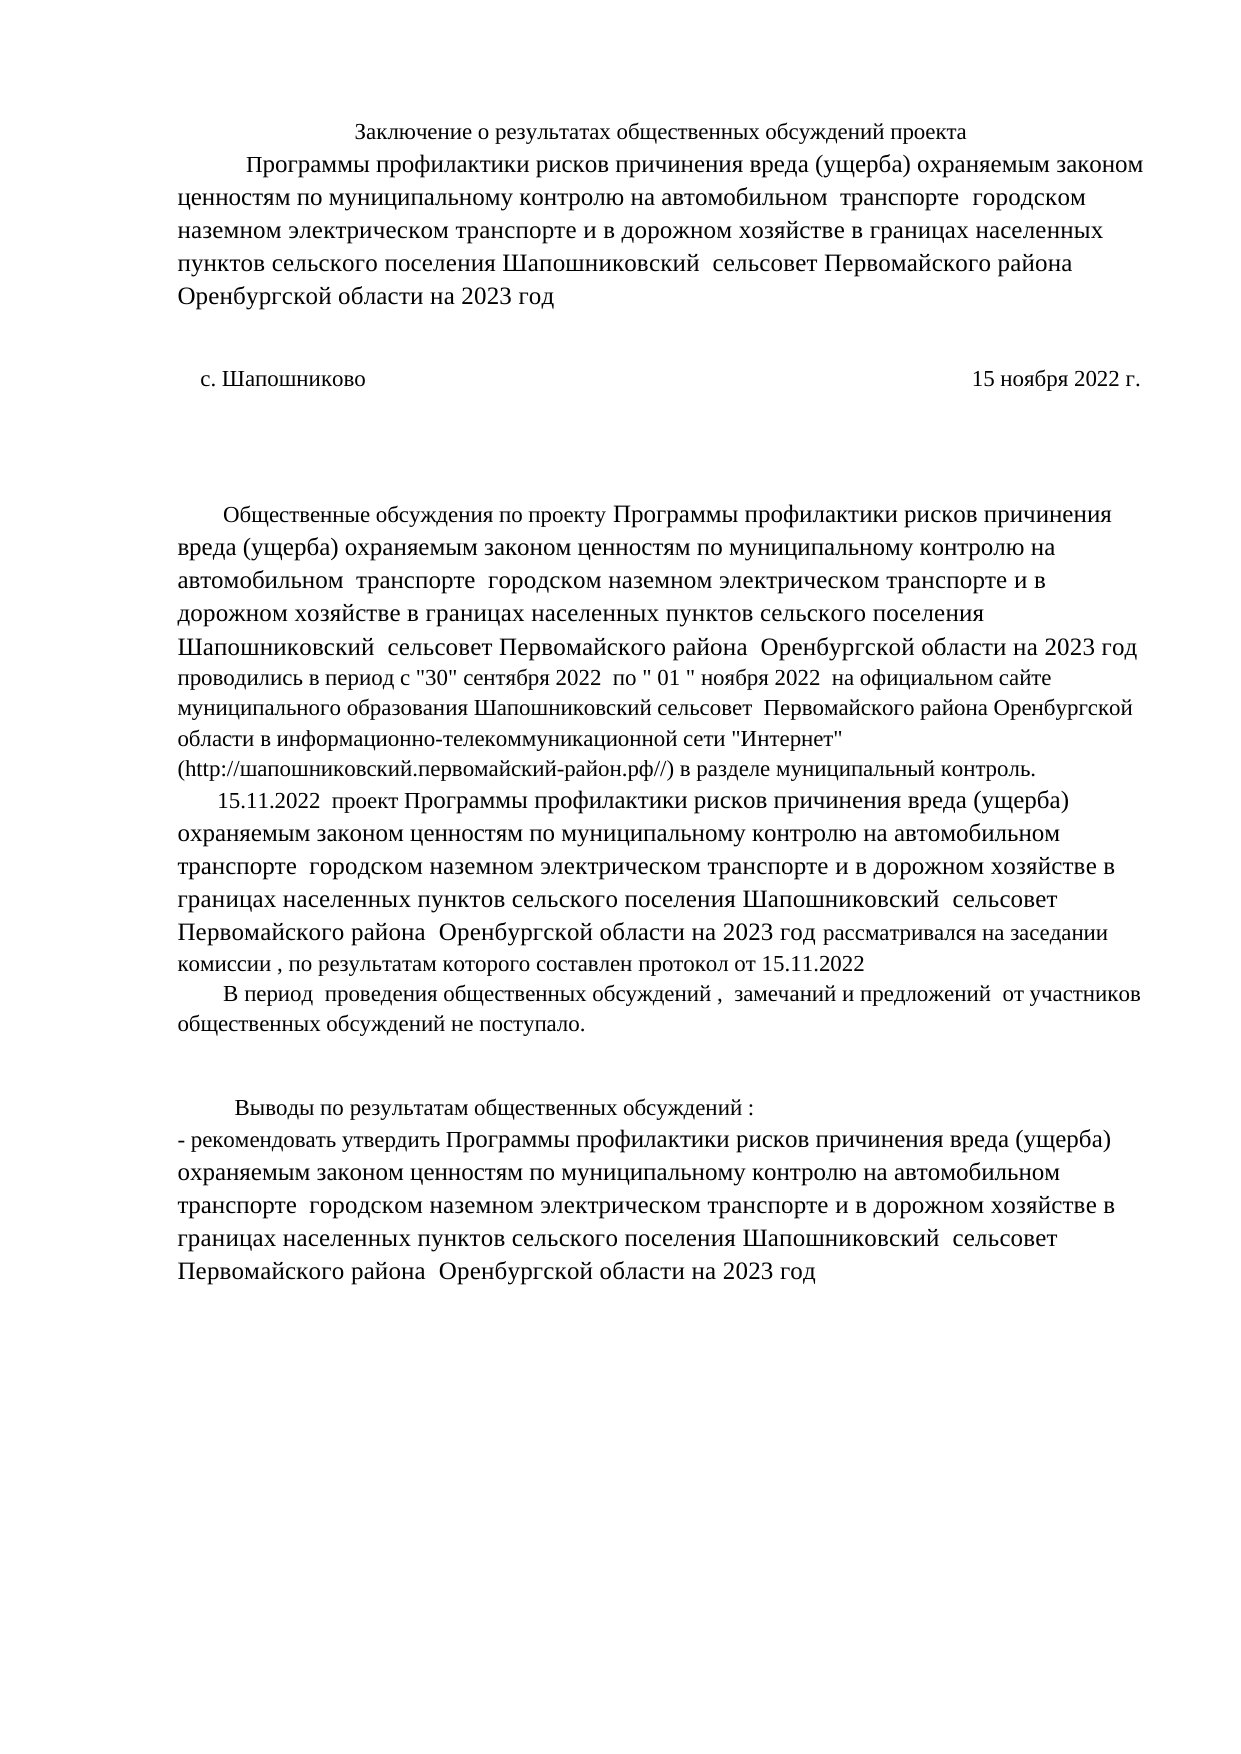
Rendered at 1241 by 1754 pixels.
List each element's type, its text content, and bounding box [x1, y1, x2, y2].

text Выводы по результатам общественных обсуждений : - рекомендовать утвердить Программы профилактики рисков причинения вреда (ущерба) охраняемым законом ценностям по муниципальному контролю на автомобильном транспорте городском наземном электрическом транспорте и в дорожном хозяйстве в границах населенных пунктов сельского поселения Шапошниковский сельсовет Первомайского района Оренбургской области на 2023 год [177, 1094, 1152, 1285]
text Общественные обсуждения по проекту Программы профилактики рисков причинения вреда (ущерба) охраняемым законом ценностям по муниципальному контролю на автомобильном транспорте городском наземном электрическом транспорте и в дорожном хозяйстве в границах населенных пунктов сельского поселения Шапошниковский сельсовет Первомайского района Оренбургской области на 2023 год проводились в период с "30" сентября 2022 по " 01 " ноября 2022 на официальном сайте муниципального образования Шапошниковский сельсовет Первомайского района Оренбургской области в информационно-телекоммуникационной сети "Интернет" (http://шапошниковский.первомайский-район.рф//) в разделе муниципальный контроль. 15.11.2022 проект Программы профилактики рисков причинения вреда (ущерба) охраняемым законом ценностям по муниципальному контролю на автомобильном транспорте городском наземном электрическом транспорте и в дорожном хозяйстве в границах населенных пунктов сельского поселения Шапошниковский сельсовет Первомайского района Оренбургской области на 2023 год рассматривался на заседании комиссии , по результатам которого составлен протокол от 15.11.2022 В период проведения общественных обсуждений , замечаний и предложений от участников общественных обсуждений не поступало. [177, 499, 1152, 1069]
text Заключение о результатах общественных обсуждений проекта Программы профилактики рисков причинения вреда (ущерба) охраняемым законом ценностям по муниципальному контролю на автомобильном транспорте городском наземном электрическом транспорте и в дорожном хозяйстве в границах населенных пунктов сельского поселения Шапошниковский сельсовет Первомайского района Оренбургской области на 2023 год [177, 118, 1152, 309]
text с. Шапошниково 15 ноября 2022 г. [177, 335, 1152, 423]
